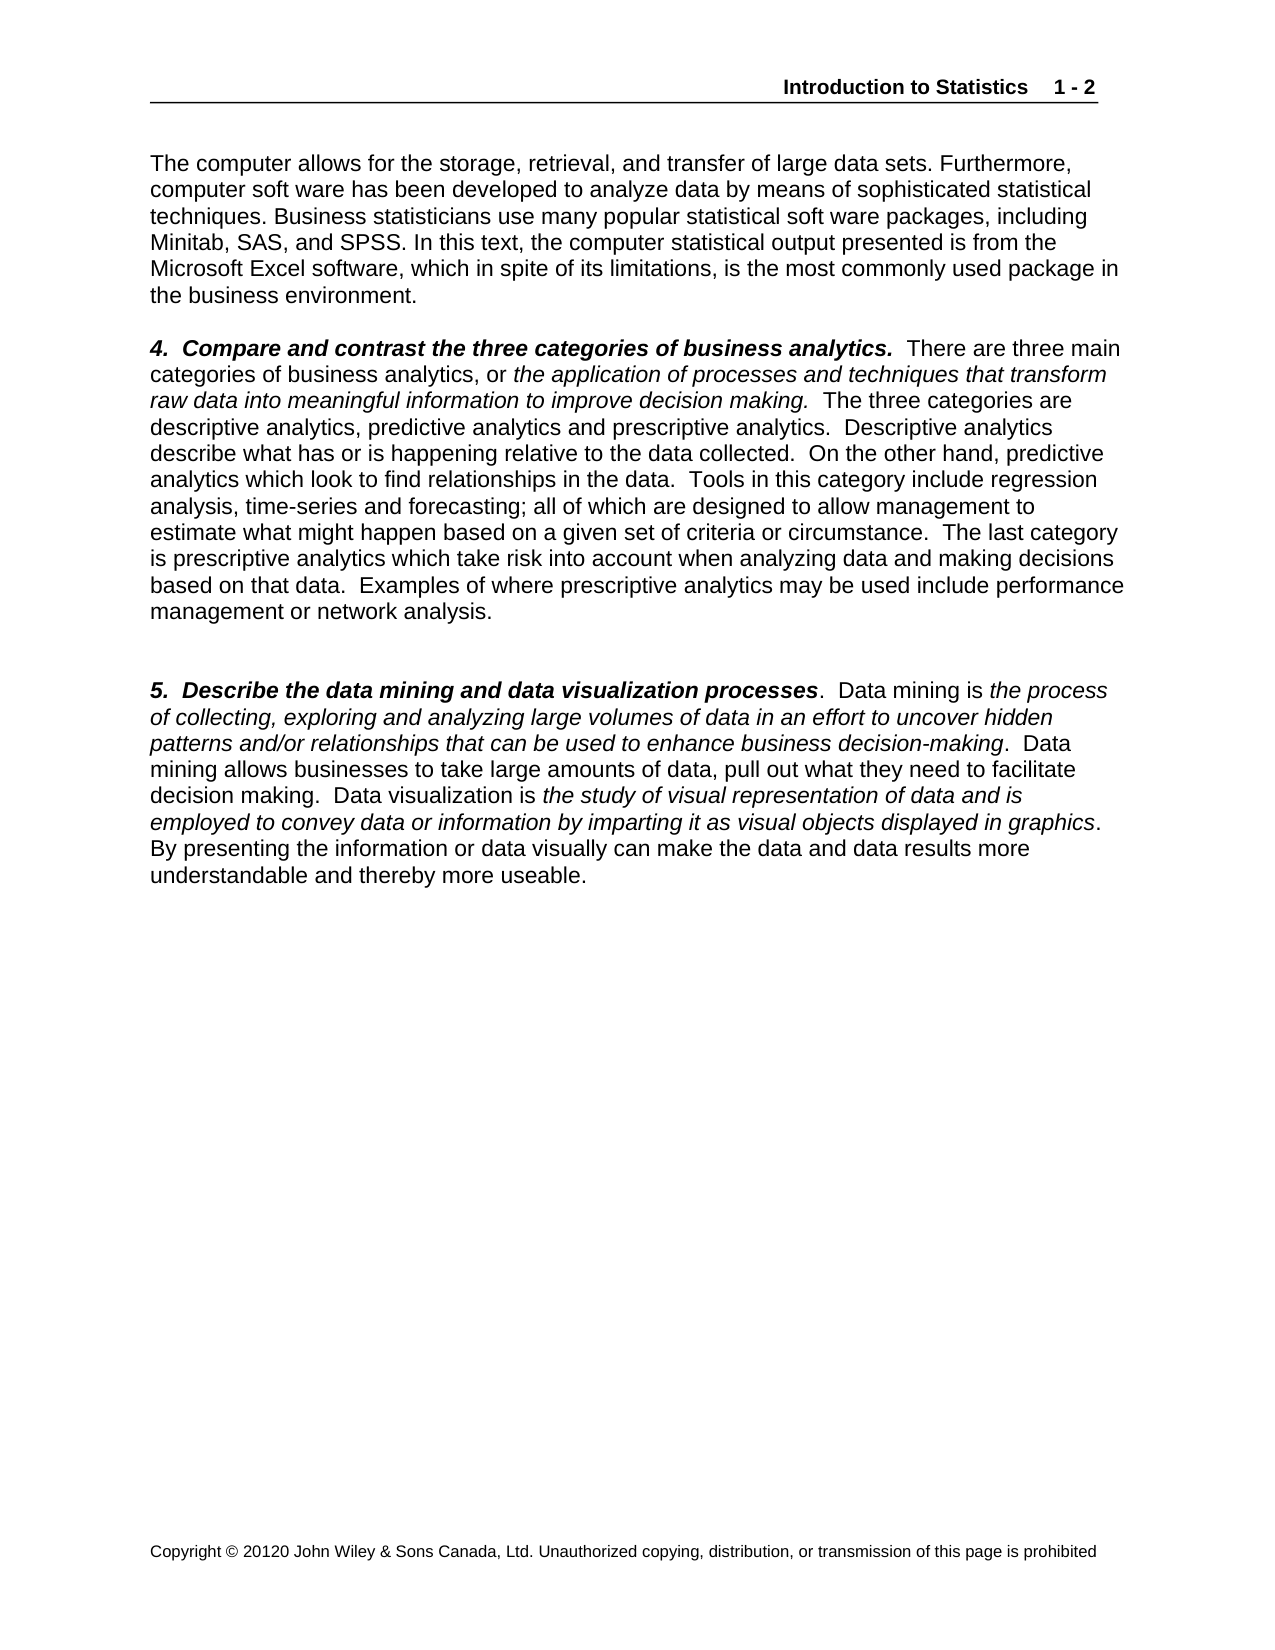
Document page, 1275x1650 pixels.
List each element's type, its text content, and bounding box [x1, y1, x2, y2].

text The computer allows for the storage, retrieval, and transfer of large data sets. Furthermore, computer soft ware has been developed to analyze data by means of sophisticated statistical techniques. Business statisticians use many popular statistical soft ware packages, including Minitab, SAS, and SPSS. In this text, the computer statistical output presented is from the Microsoft Excel software, which in spite of its limitations, is the most commonly used package in the business environment. [150, 150, 1125, 308]
text 4. Compare and contrast the three categories of business analytics. There are three main categories of business analytics, or the application of processes and techniques that transform raw data into meaningful information to improve decision making. The three categories are descriptive analytics, predictive analytics and prescriptive analytics. Descriptive analytics describe what has or is happening relative to the data collected. On the other hand, predictive analytics which look to find relationships in the data. Tools in this category include regression analysis, time-series and forecasting; all of which are designed to allow management to estimate what might happen based on a given set of criteria or circumstance. The last category is prescriptive analytics which take risk into account when analyzing data and making decisions based on that data. Examples of where prescriptive analytics may be used include performance management or network analysis. [150, 334, 1125, 624]
text 5. Describe the data mining and data visualization processes. Data mining is the process of collecting, exploring and analyzing large volumes of data in an effort to uncover hidden patterns and/or relationships that can be used to enhance business decision-making. Data mining allows businesses to take large amounts of data, pull out what they need to facilitate decision making. Data visualization is the study of visual representation of data and is employed to convey data or information by imparting it as visual objects displayed in graphics. By presenting the information or data visually can make the data and data results more understandable and thereby more useable. [150, 677, 1125, 888]
